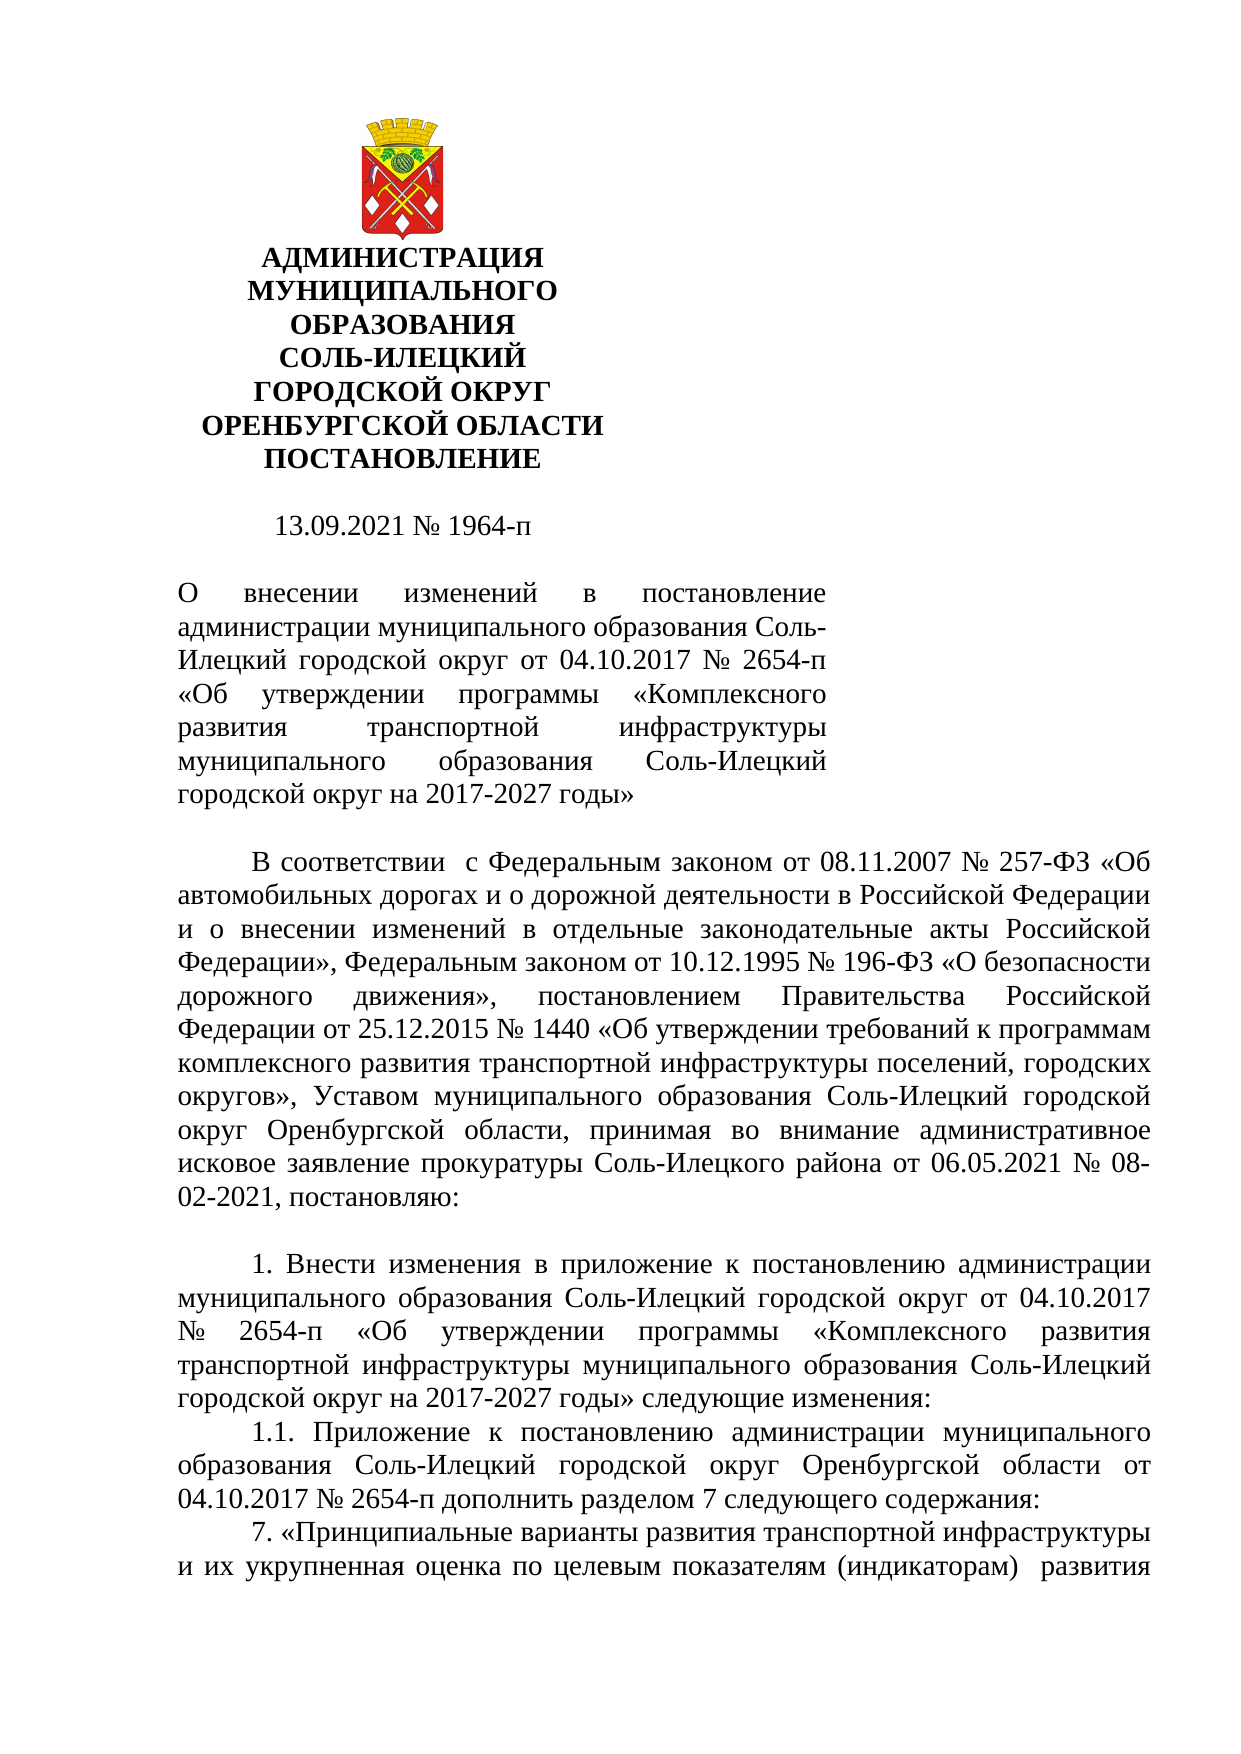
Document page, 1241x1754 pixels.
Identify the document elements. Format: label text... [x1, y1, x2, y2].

picture [361, 118, 444, 240]
text 1. Внести изменения в приложение к постановлению администрации муниципального образования Соль-Илецкий городской округ от 04.10.2017 № 2654-п «Об утверждении программы «Комплексного развития транспортной инфраструктуры муниципального образования Соль-Илецкий городской округ на 2017-2027 годы» следующие изменения: [177, 1246, 1152, 1414]
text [177, 1514, 1152, 1582]
text В соответствии с Федеральным законом от 08.11.2007 № 257-ФЗ «Об автомобильных дорогах и о дорожной деятельности в Российской Федерации и о внесении изменений в отдельные законодательные акты Российской Федерации», Федеральным законом от 10.12.1995 № 196-ФЗ «О безопасности дорожного движения», постановлением Правительства Российской Федерации от 25.12.2015 № 1440 «Об утверждении требований к программам комплексного развития транспортной инфраструктуры поселений, городских округов», Уставом муниципального образования Соль-Илецкий городской округ Оренбургской области, принимая во внимание административное исковое заявление прокуратуры Соль-Илецкого района от 06.05.2021 № 08-02-2021, постановляю: [177, 844, 1152, 1213]
text О внесении изменений в постановление администрации муниципального образования Соль-Илецкий городской округ от 04.10.2017 № 2654-п «Об утверждении программы «Комплексного развития транспортной инфраструктуры муниципального образования Соль-Илецкий городской округ на 2017-2027 годы» [177, 575, 827, 810]
table_header АДМИНИСТРАЦИЯ МУНИЦИПАЛЬНОГО ОБРАЗОВАНИЯ СОЛЬ-ИЛЕЦКИЙ ГОРОДСКОЙ ОКРУГ ОРЕНБУРГСКОЙ ОБЛАСТИ ПОСТАНОВЛЕНИЕ 13.09.2021 № 1964-п [170, 118, 635, 575]
text 1.1. Приложение к постановлению администрации муниципального образования Соль-Илецкий городской округ Оренбургской области от 04.10.2017 № 2654-п дополнить разделом 7 следующего содержания: [177, 1414, 1152, 1514]
